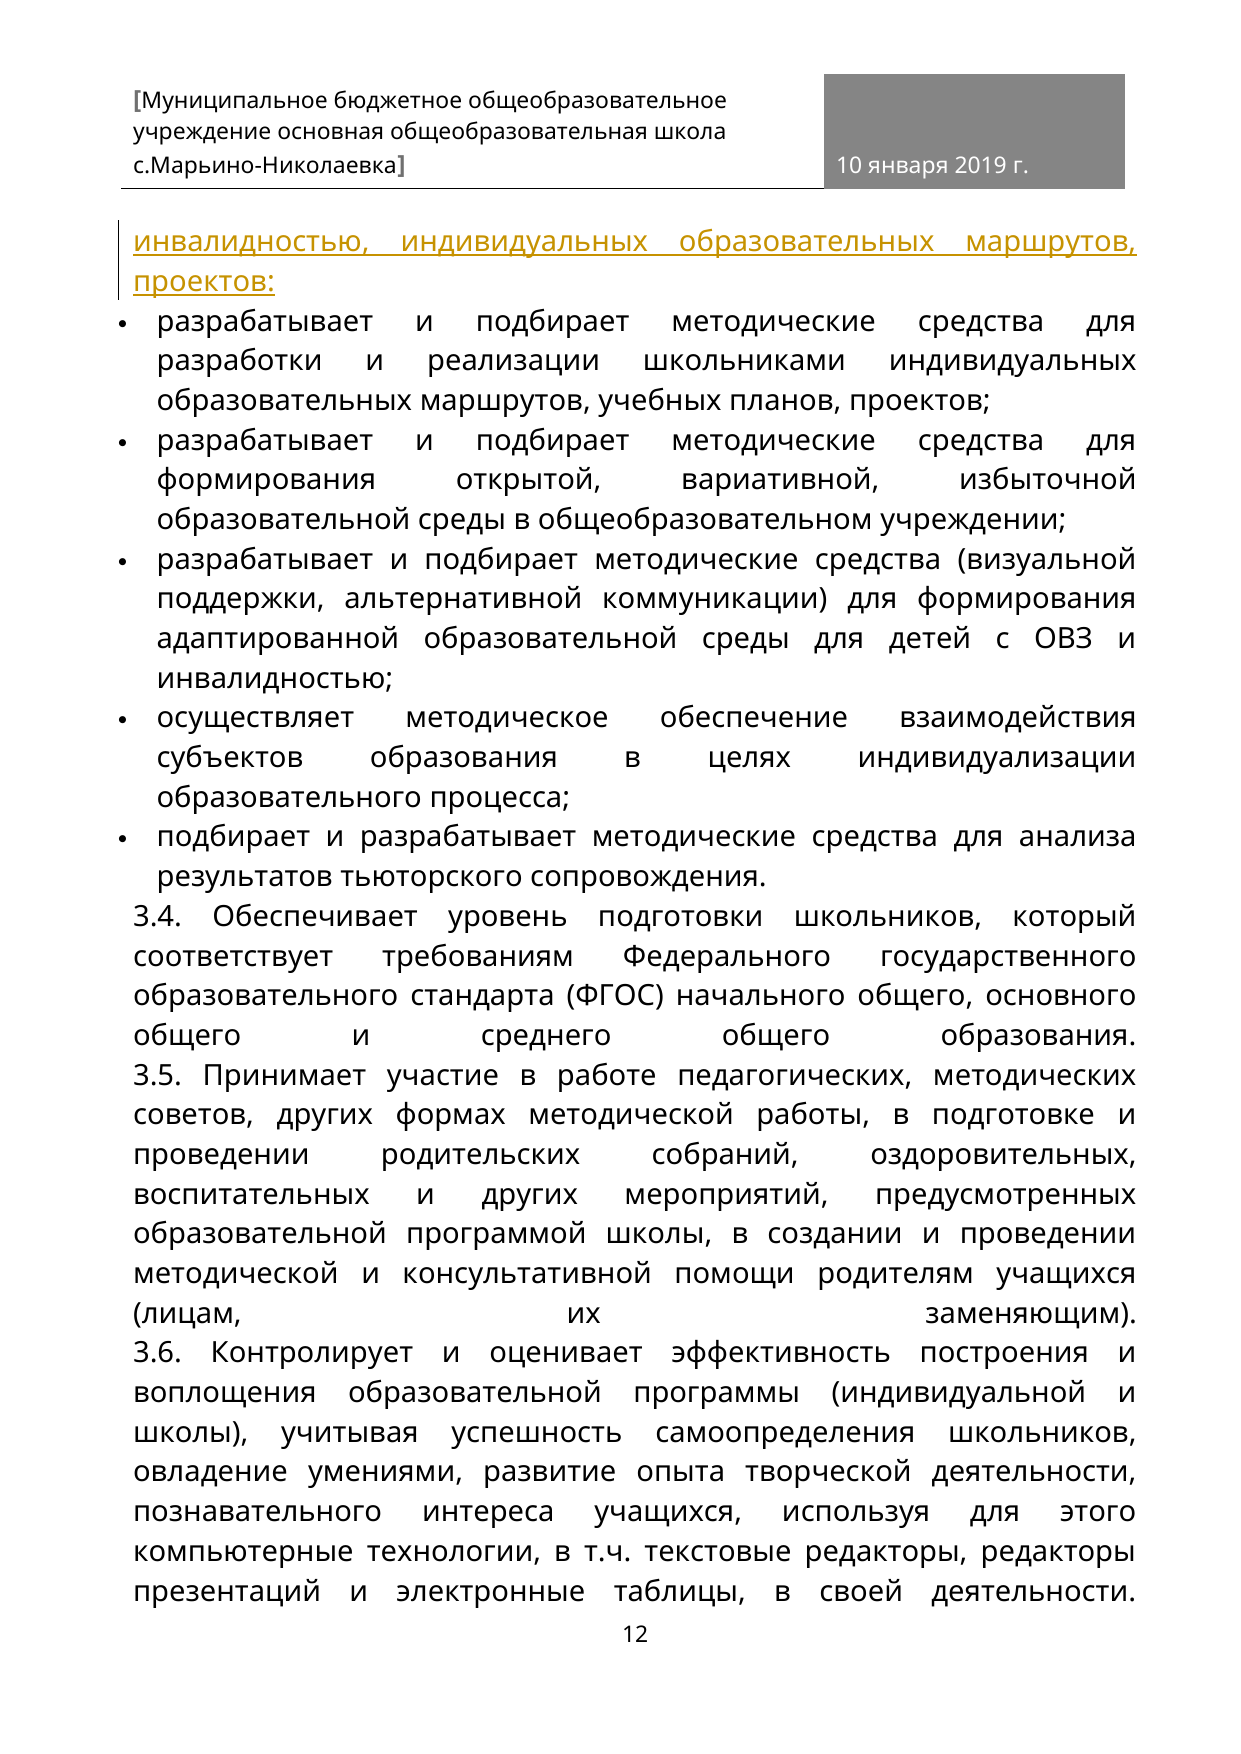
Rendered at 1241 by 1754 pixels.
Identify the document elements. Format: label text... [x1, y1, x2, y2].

list разрабатывает и подбирает методические средства для формирования открытой, вариативной, избыточной образовательной среды в общеобразовательном учреждении; [119, 419, 1137, 538]
list разрабатывает и подбирает методические средства для разработки и реализации школьниками индивидуальных образовательных маршрутов, учебных планов, проектов; [119, 300, 1137, 419]
text 3.3. [133, 220, 1137, 254]
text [133, 895, 1137, 1609]
list разрабатывает и подбирает методические средства (визуальной поддержки, альтернативной коммуникации) для формирования адаптированной образовательной среды для детей с ОВЗ и инвалидностью; [119, 538, 1137, 697]
list подбирает и разрабатывает методические средства для анализа результатов тьюторского сопровождения. [119, 816, 1137, 895]
text 3.3. [133, 256, 1137, 300]
list осуществляет методическое обеспечение взаимодействия субъектов образования в целях индивидуализации образовательного процесса; [119, 697, 1137, 816]
